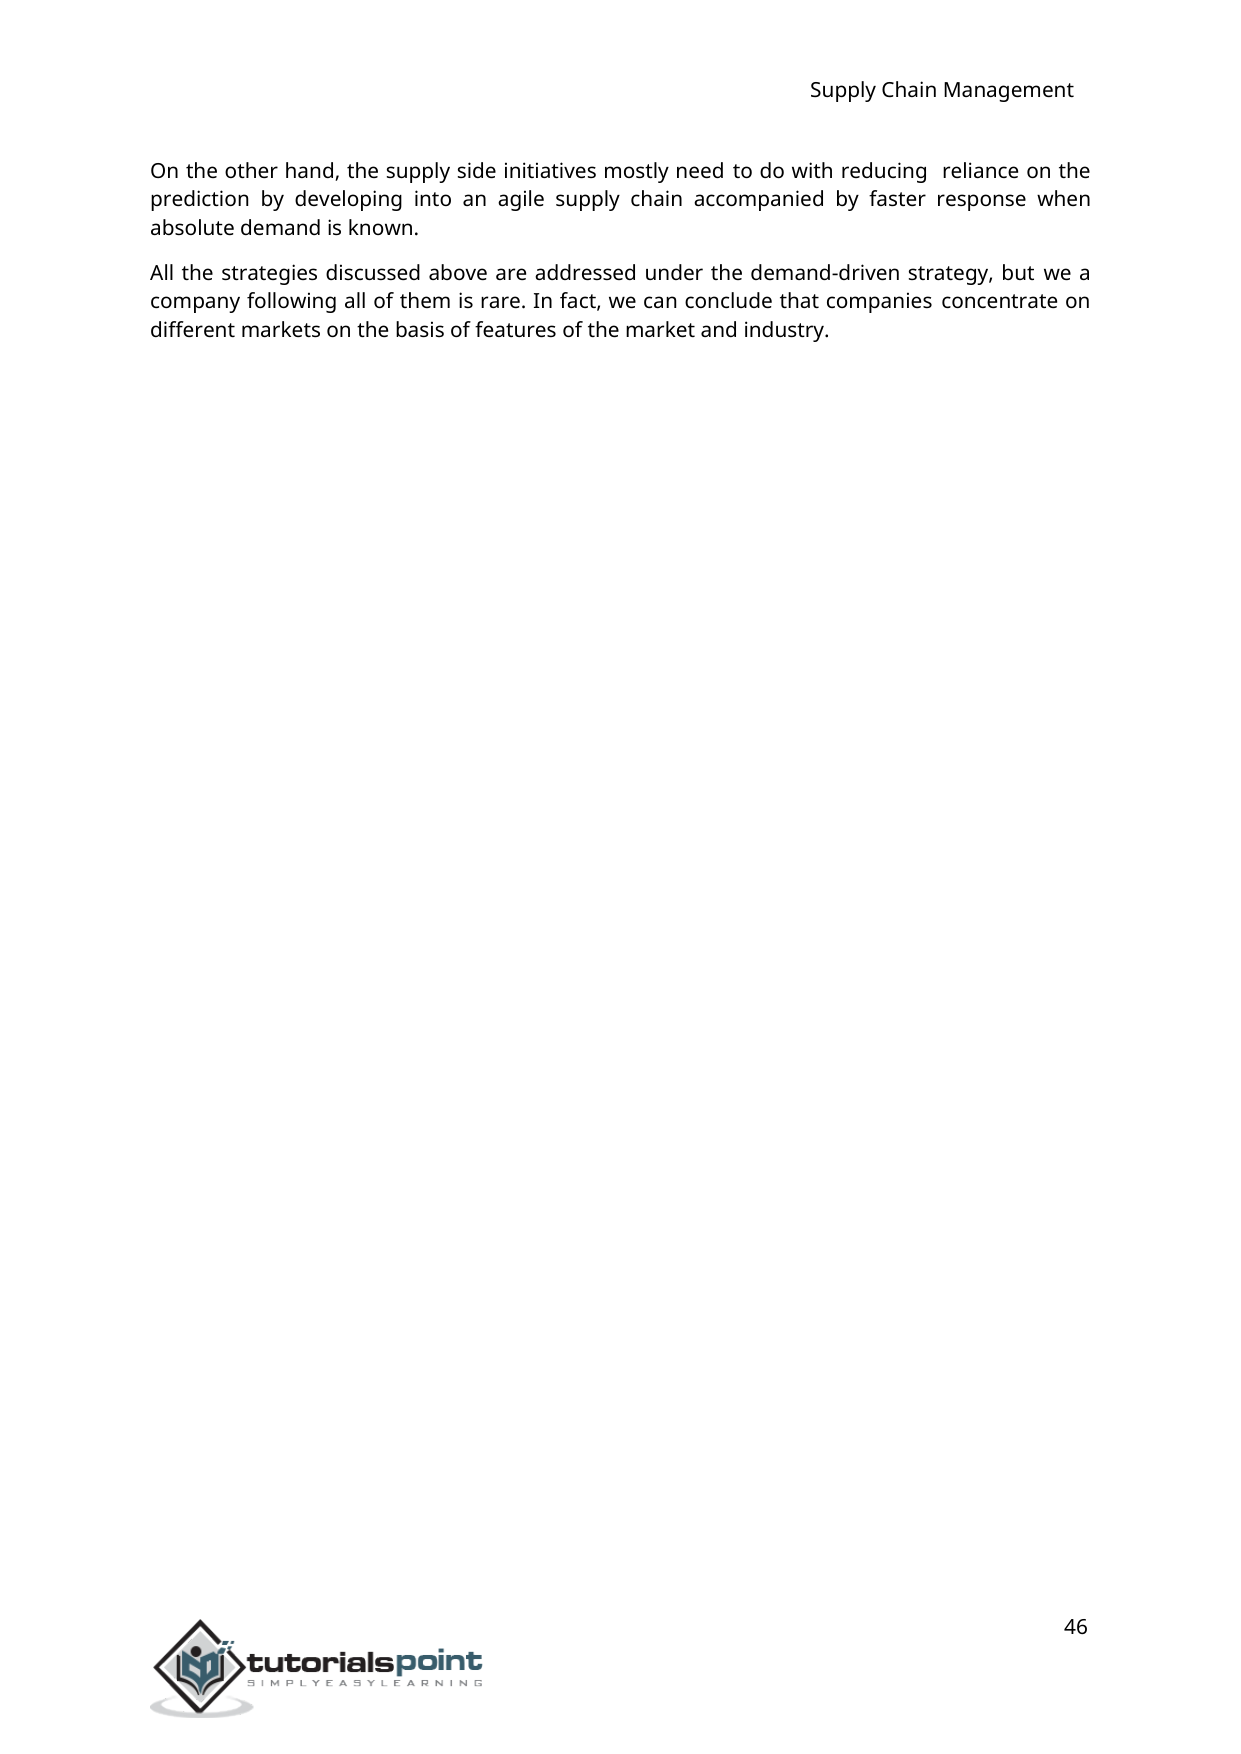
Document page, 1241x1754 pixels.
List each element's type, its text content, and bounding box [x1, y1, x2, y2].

text All the strategies discussed above are addressed under the demand-driven strategy, but we a company following all of them is rare. In fact, we can conclude that companies concentrate on different markets on the basis of features of the market and industry. [150, 258, 1091, 343]
picture [150, 1619, 483, 1718]
text On the other hand, the supply side initiatives mostly need to do with reducing reliance on the prediction by developing into an agile supply chain accompanied by faster response when absolute demand is known. [150, 156, 1091, 241]
